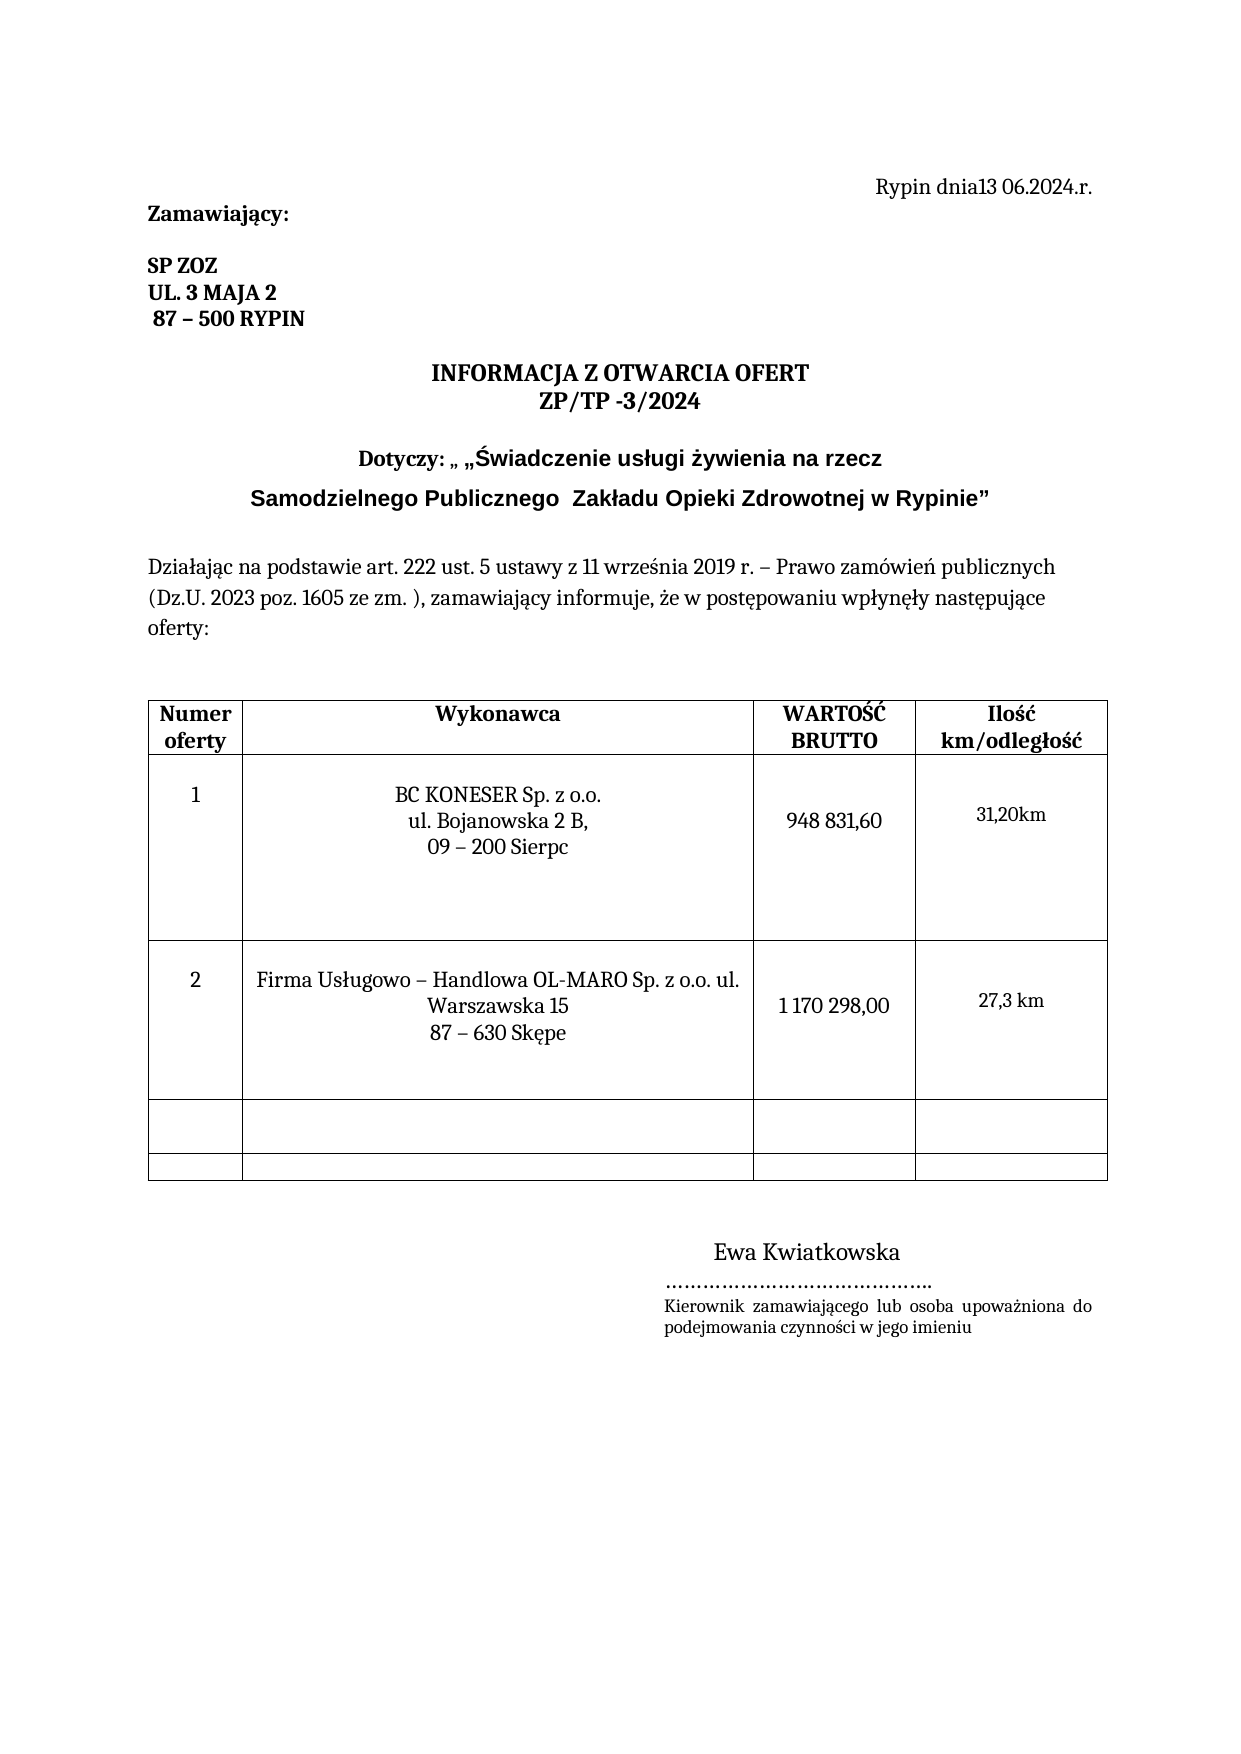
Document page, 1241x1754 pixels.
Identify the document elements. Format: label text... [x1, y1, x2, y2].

table_cell [149, 1100, 242, 1152]
table_cell [916, 1100, 1107, 1152]
table_cell 1 [149, 755, 242, 939]
table_cell [149, 1154, 242, 1180]
text ZP/TP -3/2024 [148, 387, 1093, 416]
text INFORMACJA Z OTWARCIA OFERT [148, 358, 1093, 387]
table_cell 948 831,60 [754, 755, 915, 939]
table_cell [754, 1154, 915, 1180]
table_cell [243, 1100, 753, 1152]
table_cell BC KONESER Sp. z o.o. ul. Bojanowska 2 B, 09 – 200 Sierpc [243, 755, 753, 939]
text Działając na podstawie art. 222 ust. 5 ustawy z 11 września 2019 r. – Prawo zamówień publicznych (Dz.U. 2023 poz. 1605 ze zm. ), zamawiający informuje, że w postępowaniu wpłynęły następujące oferty: [148, 554, 1093, 641]
text Dotyczy: „ „Świadczenie usługi żywienia na rzecz Samodzielnego Publicznego Zakładu Opieki Zdrowotnej w Rypinie” [148, 445, 1093, 512]
table_cell 2 [149, 941, 242, 1099]
table_cell [243, 1154, 753, 1180]
text Rypin dnia13 06.2024.r. [118, 174, 1093, 200]
text Kierownik zamawiającego lub osoba upoważniona do podejmowania czynności w jego imieniu [664, 1295, 1093, 1338]
text Zamawiający: [148, 200, 1093, 227]
text 87 – 500 RYPIN [148, 306, 1093, 332]
text ……………………………………. [590, 1266, 1093, 1295]
table_cell 31,20km [916, 755, 1107, 939]
text SP ZOZ [148, 253, 1093, 279]
table_cell [754, 1100, 915, 1152]
table_header Wykonawca [243, 701, 753, 754]
text Ewa Kwiatkowska [148, 1238, 1093, 1266]
table_cell 27,3 km [916, 941, 1107, 1099]
text UL. 3 MAJA 2 [148, 279, 1093, 306]
table_header Ilość km/odległość [916, 701, 1107, 754]
table_cell 1 170 298,00 [754, 941, 915, 1099]
table_header Numer oferty [149, 701, 242, 754]
table_header WARTOŚĆ BRUTTO [754, 701, 915, 754]
table_cell Firma Usługowo – Handlowa OL-MARO Sp. z o.o. ul. Warszawska 15 87 – 630 Skępe [243, 941, 753, 1099]
table_cell [916, 1154, 1107, 1180]
